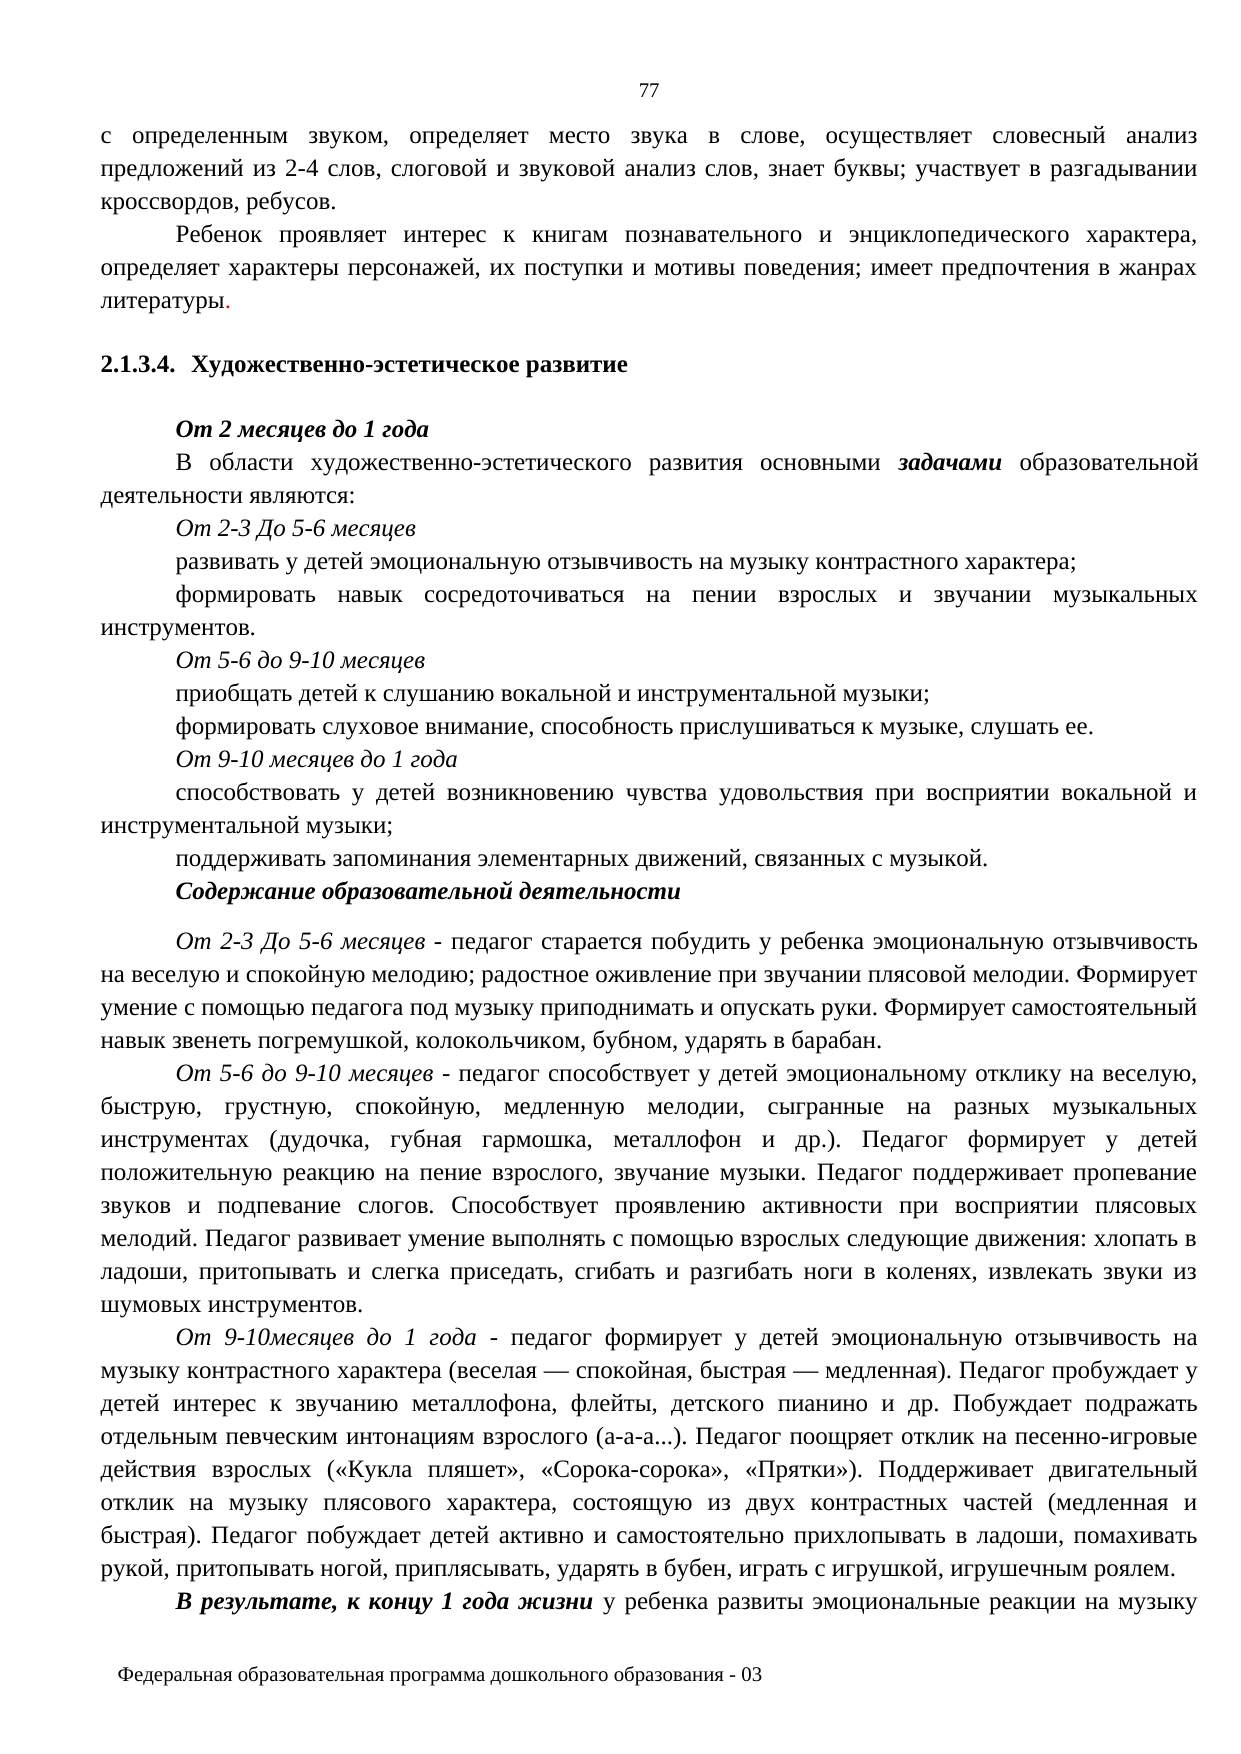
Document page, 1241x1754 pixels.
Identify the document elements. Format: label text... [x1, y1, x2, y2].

text Содержание образовательной деятельности [100, 876, 1198, 905]
text поддерживать запоминания элементарных движений, связанных с музыкой. [100, 843, 1198, 872]
list Художественно-эстетическое развитие [100, 349, 1198, 378]
text способствовать у детей возникновению чувства удовольствия при восприятии вокальной и инструментальной музыки; [100, 777, 1198, 839]
text От 9-10 месяцев до 1 года [100, 744, 1198, 773]
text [100, 1586, 1198, 1615]
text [100, 120, 1198, 215]
text приобщать детей к слушанию вокальной и инструментальной музыки; [100, 678, 1198, 707]
text развивать у детей эмоциональную отзывчивость на музыку контрастного характера; [100, 546, 1198, 574]
text формировать навык сосредоточиваться на пении взрослых и звучании музыкальных инструментов. [100, 579, 1198, 641]
text От 9-10месяцев до 1 года - педагог формирует у детей эмоциональную отзывчивость на музыку контрастного характера (веселая — спокойная, быстрая — медленная). Педагог пробуждает у детей интерес к звучанию металлофона, флейты, детского пианино и др. Побуждает подражать отдельным певческим интонациям взрослого (а-а-а...). Педагог поощряет отклик на песенно-игровые действия взрослых («Кукла пляшет», «Сорока-сорока», «Прятки»). Поддерживает двигательный отклик на музыку плясового характера, состоящую из двух контрастных частей (медленная и быстрая). Педагог побуждает детей активно и самостоятельно прихлопывать в ладоши, помахивать рукой, притопывать ногой, приплясывать, ударять в бубен, играть с игрушкой, игрушечным роялем. [100, 1322, 1198, 1582]
text В области художественно-эстетического развития основными задачами образовательной деятельности являются: [100, 447, 1198, 508]
text От 2 месяцев до 1 года [100, 414, 1198, 442]
text От 5-6 до 9-10 месяцев [100, 645, 1198, 674]
text От 5-6 до 9-10 месяцев - педагог способствует у детей эмоциональному отклику на веселую, быструю, грустную, спокойную, медленную мелодии, сыгранные на разных музыкальных инструментах (дудочка, губная гармошка, металлофон и др.). Педагог формирует у детей положительную реакцию на пение взрослого, звучание музыки. Педагог поддерживает пропевание звуков и подпевание слогов. Способствует проявлению активности при восприятии плясовых мелодий. Педагог развивает умение выполнять с помощью взрослых следующие движения: хлопать в ладоши, притопывать и слегка приседать, сгибать и разгибать ноги в коленях, извлекать звуки из шумовых инструментов. [100, 1058, 1198, 1318]
text формировать слуховое внимание, способность прислушиваться к музыке, слушать ее. [100, 711, 1198, 740]
text Ребенок проявляет интерес к книгам познавательного и энциклопедического характера, определяет характеры персонажей, их поступки и мотивы поведения; имеет предпочтения в жанрах литературы. [100, 219, 1198, 314]
text От 2-3 До 5-6 месяцев - педагог старается побудить у ребенка эмоциональную отзывчивость на веселую и спокойную мелодию; радостное оживление при звучании плясовой мелодии. Формирует умение с помощью педагога под музыку приподнимать и опускать руки. Формирует самостоятельный навык звенеть погремушкой, колокольчиком, бубном, ударять в барабан. [100, 926, 1198, 1053]
text От 2-3 До 5-6 месяцев [100, 513, 1198, 542]
